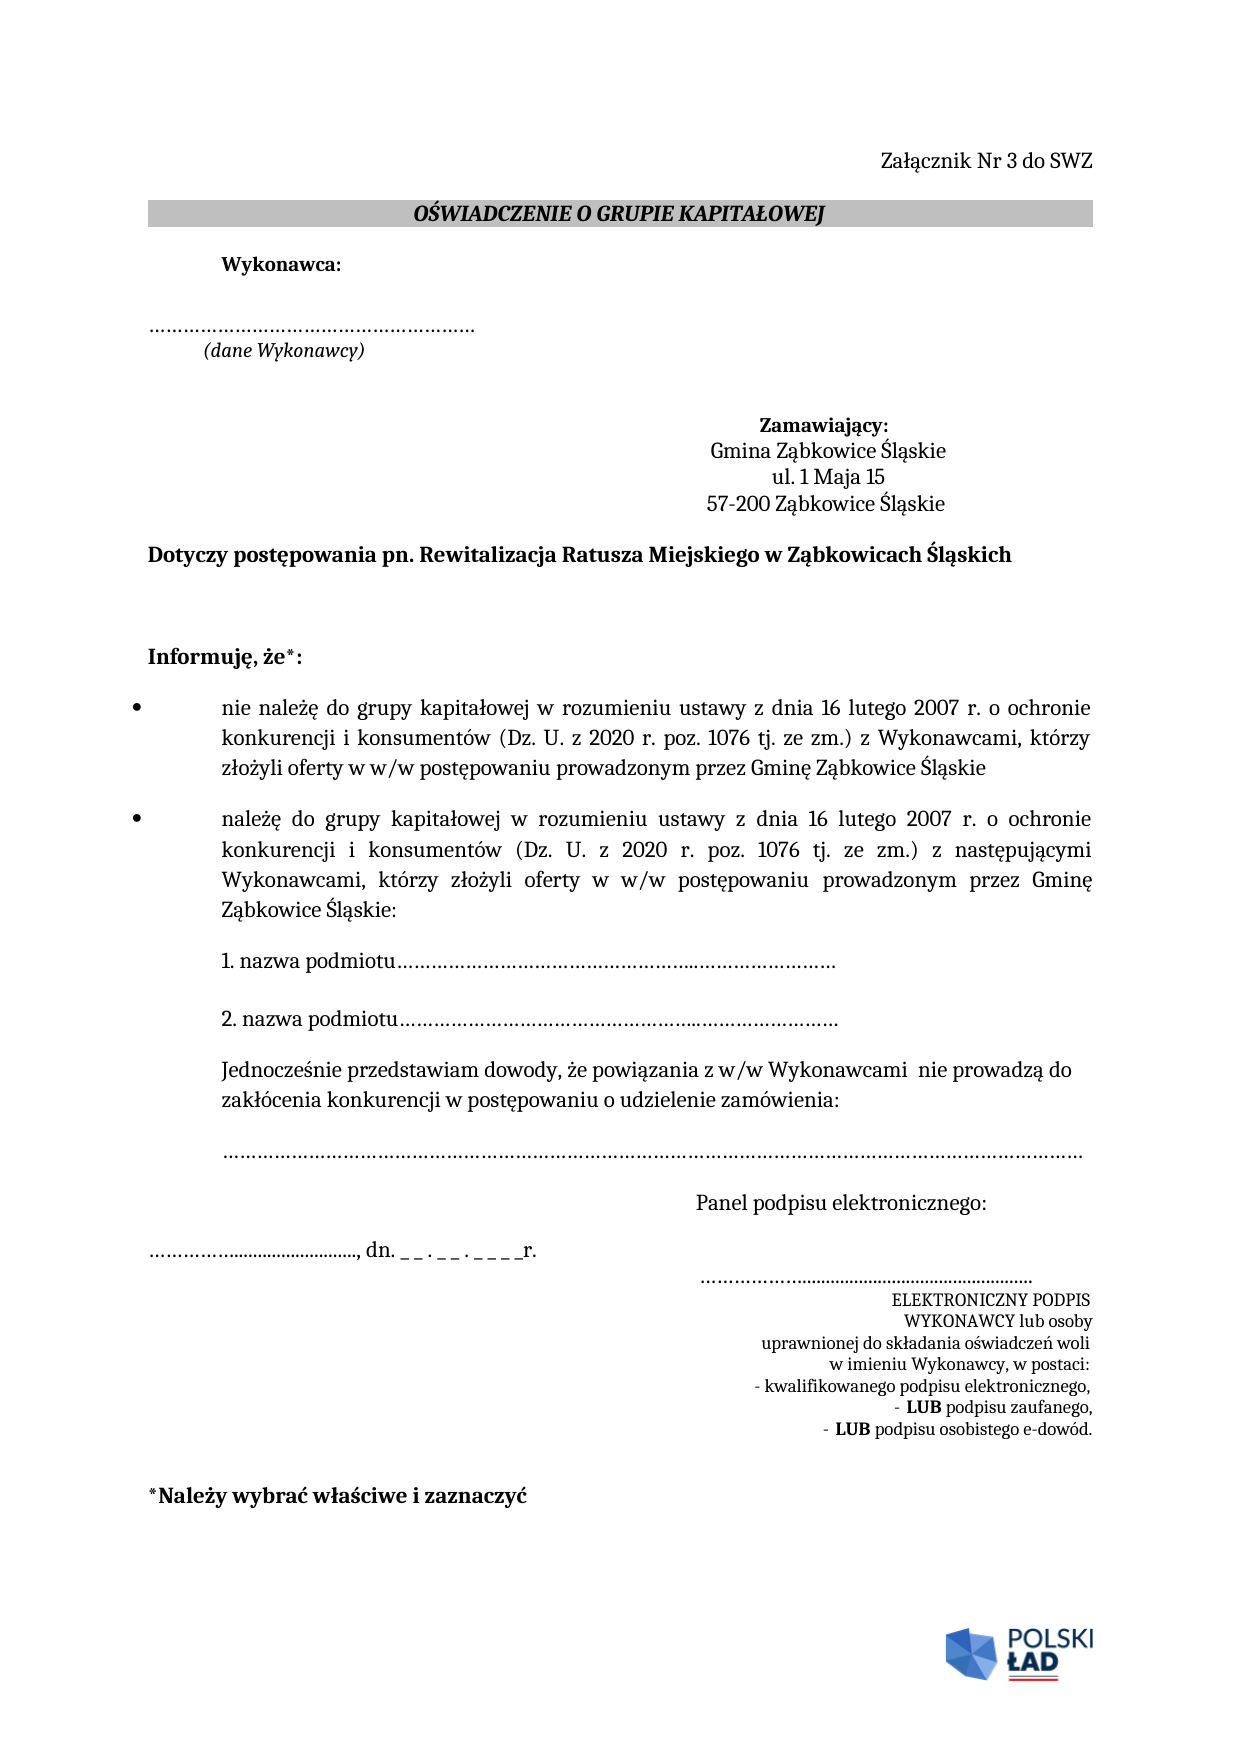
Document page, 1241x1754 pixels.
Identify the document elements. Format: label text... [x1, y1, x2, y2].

text - LUB podpisu zaufanego, [207, 1397, 1093, 1418]
text 2. nazwa podmiotu……………………………………………..…………………… [221, 1006, 1093, 1032]
text - LUB podpisu osobistego e-dowód. [207, 1418, 1093, 1440]
text Jednocześnie przedstawiam dowody, że powiązania z w/w Wykonawcami nie prowadzą do zakłócenia konkurencji w postępowaniu o udzielenie zamówienia: [221, 1057, 1093, 1113]
text …………………………………………………………………………………………………………………………………… [221, 1138, 1093, 1164]
text …………….........................., dn. _ _ . _ _ . _ _ _ _r. [148, 1236, 1093, 1263]
text uprawnionej do składania oświadczeń woli [148, 1332, 1093, 1354]
text Wykonawca: [148, 253, 1093, 277]
picture [945, 1628, 1093, 1681]
text (dane Wykonawcy) [148, 338, 472, 362]
text w imieniu Wykonawcy, w postaci: [148, 1354, 1093, 1375]
text Panel podpisu elektronicznego: [148, 1189, 1093, 1216]
text WYKONAWCY lub osoby [738, 1311, 1093, 1332]
text należę do grupy kapitałowej w rozumieniu ustawy z dnia 16 lutego 2007 r. o ochronie konkurencji i konsumentów (Dz. U. z 2020 r. poz. 1076 tj. ze zm.) z następującymi Wykonawcami, którzy złożyli oferty w w/w postępowaniu prowadzonym przez Gminę Ząbkowice Śląskie: [133, 806, 1093, 923]
text Informuję, że*: [148, 644, 1093, 670]
subtitle OŚWIADCZENIE O GRUPIE KAPITAŁOWEJ [148, 200, 1093, 227]
text 1. nazwa podmiotu……………………………………………..…………………… [221, 948, 1093, 974]
text ul. 1 Maja 15 [148, 464, 1093, 491]
text ………………………………………………… [148, 312, 1093, 338]
text Załącznik Nr 3 do SWZ [148, 148, 1093, 174]
text ELEKTRONICZNY PODPIS [148, 1289, 1093, 1311]
text Zamawiający: [148, 414, 1093, 438]
text *Należy wybrać właściwe i zaznaczyć [148, 1483, 1093, 1509]
text nie należę do grupy kapitałowej w rozumieniu ustawy z dnia 16 lutego 2007 r. o ochronie konkurencji i konsumentów (Dz. U. z 2020 r. poz. 1076 tj. ze zm.) z Wykonawcami, którzy złożyli oferty w w/w postępowaniu prowadzonym przez Gminę Ząbkowice Śląskie [133, 695, 1093, 781]
text ………………................................................. [148, 1263, 1093, 1289]
text - kwalifikowanego podpisu elektronicznego, [207, 1375, 1093, 1397]
text Dotyczy postępowania pn. Rewitalizacja Ratusza Miejskiego w Ząbkowicach Śląskich [148, 542, 1093, 568]
text Gmina Ząbkowice Śląskie [148, 438, 1093, 464]
text 57-200 Ząbkowice Śląskie [148, 491, 1093, 517]
